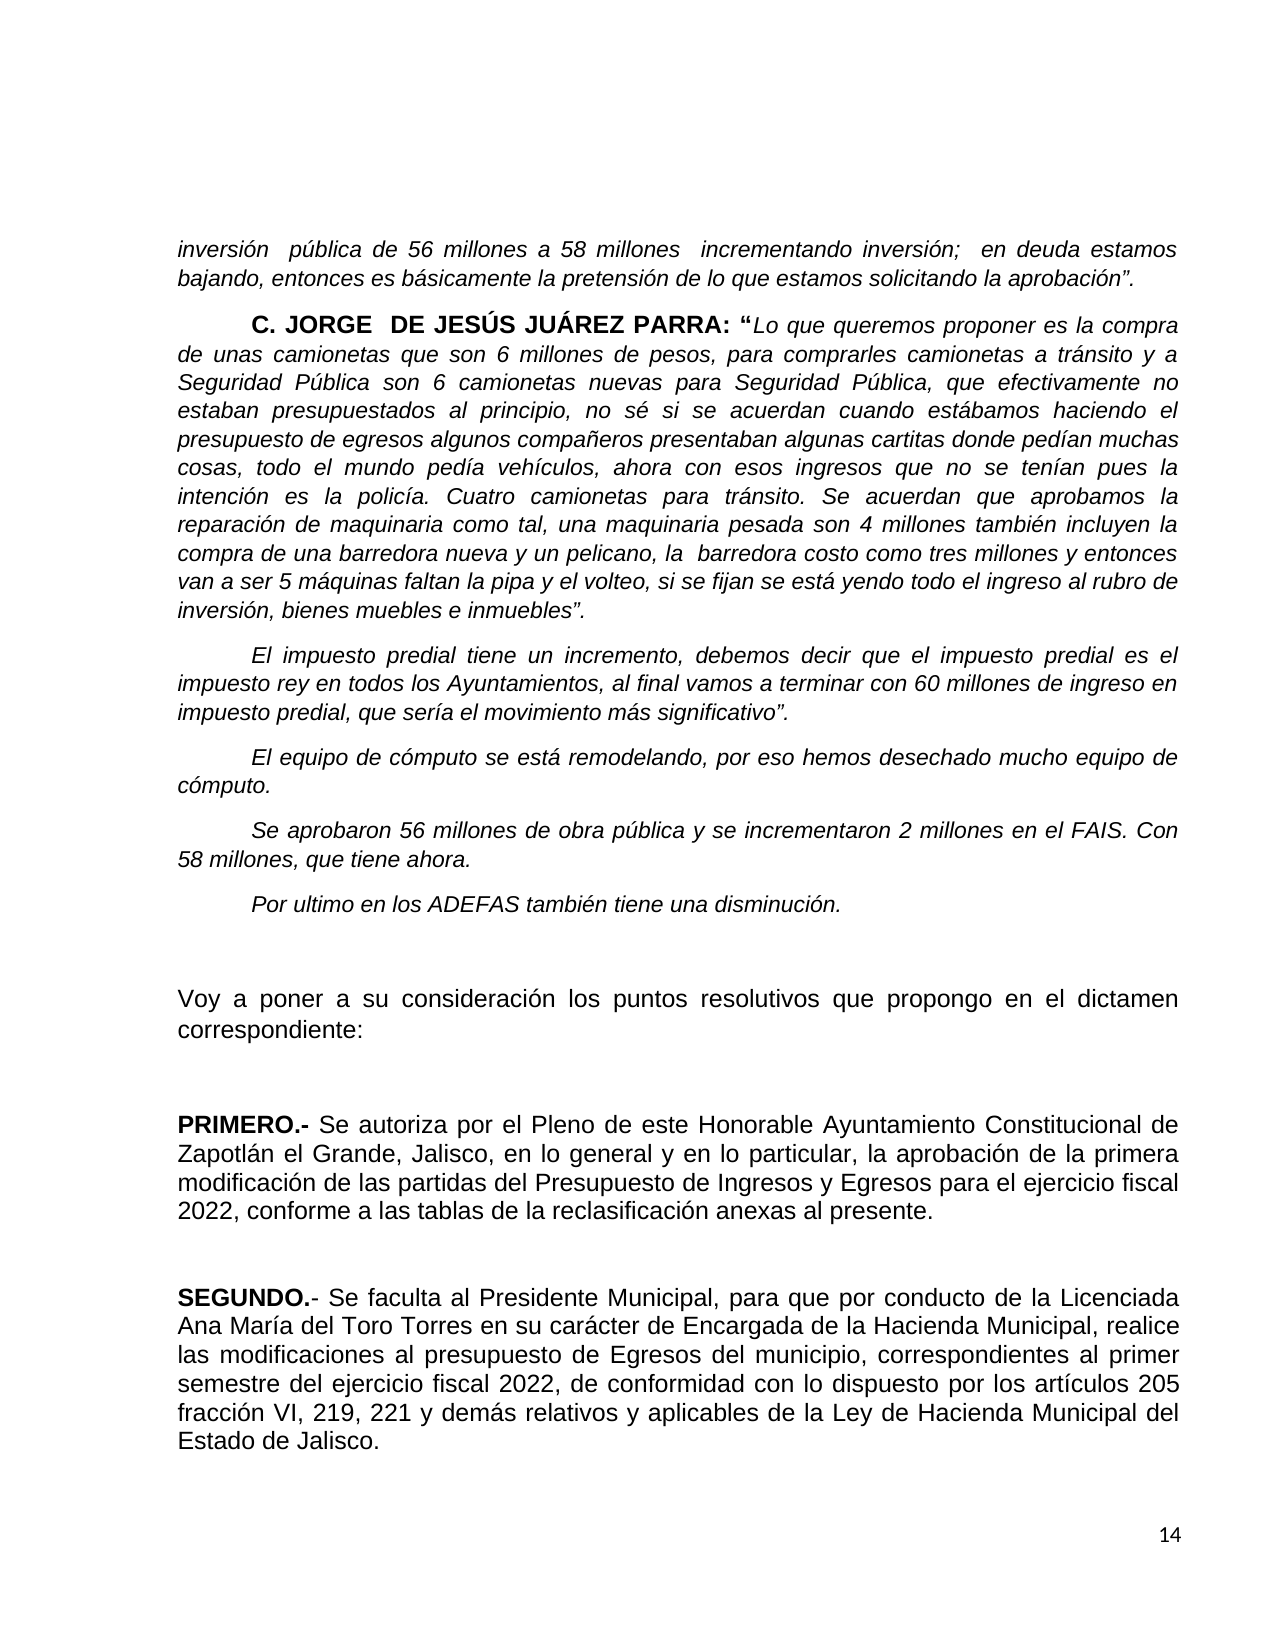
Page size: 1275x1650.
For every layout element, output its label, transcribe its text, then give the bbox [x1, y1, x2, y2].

text Voy a poner a su consideración los puntos resolutivos que propongo en el dictamen correspondiente: [177, 983, 1181, 1043]
text El equipo de cómputo se está remodelando, por eso hemos desechado mucho equipo de cómputo. [177, 744, 1181, 798]
text SEGUNDO.- Se faculta al Presidente Municipal, para que por conducto de la Licenciada Ana María del Toro Torres en su carácter de Encargada de la Hacienda Municipal, realice las modificaciones al presupuesto de Egresos del municipio, correspondientes al primer semestre del ejercicio fiscal 2022, de conformidad con lo dispuesto por los artículos 205 fracción VI, 219, 221 y demás relativos y aplicables de la Ley de Hacienda Municipal del Estado de Jalisco. [177, 1282, 1181, 1455]
text C. JORGE DE JESÚS JUÁREZ PARRA: “Lo que queremos proponer es la compra de unas camionetas que son 6 millones de pesos, para comprarles camionetas a tránsito y a Seguridad Pública son 6 camionetas nuevas para Seguridad Pública, que efectivamente no estaban presupuestados al principio, no sé si se acuerdan cuando estábamos haciendo el presupuesto de egresos algunos compañeros presentaban algunas cartitas donde pedían muchas cosas, todo el mundo pedía vehículos, ahora con esos ingresos que no se tenían pues la intención es la policía. Cuatro camionetas para tránsito. Se acuerdan que aprobamos la reparación de maquinaria como tal, una maquinaria pesada son 4 millones también incluyen la compra de una barredora nueva y un pelicano, la barredora costo como tres millones y entonces van a ser 5 máquinas faltan la pipa y el volteo, si se fijan se está yendo todo el ingreso al rubro de inversión, bienes muebles e inmuebles”. [177, 310, 1181, 623]
text El impuesto predial tiene un incremento, debemos decir que el impuesto predial es el impuesto rey en todos los Ayuntamientos, al final vamos a terminar con 60 millones de ingreso en impuesto predial, que sería el movimiento más significativo”. [177, 642, 1181, 725]
text Se aprobaron 56 millones de obra pública y se incrementaron 2 millones en el FAIS. Con 58 millones, que tiene ahora. [177, 817, 1181, 872]
text PRIMERO.- Se autoriza por el Pleno de este Honorable Ayuntamiento Constitucional de Zapotlán el Grande, Jalisco, en lo general y en lo particular, la aprobación de la primera modificación de las partidas del Presupuesto de Ingresos y Egresos para el ejercicio fiscal 2022, conforme a las tablas de la reclasificación anexas al presente. [177, 1110, 1181, 1225]
text Por ultimo en los ADEFAS también tiene una disminución. [177, 891, 1181, 917]
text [177, 236, 1181, 291]
